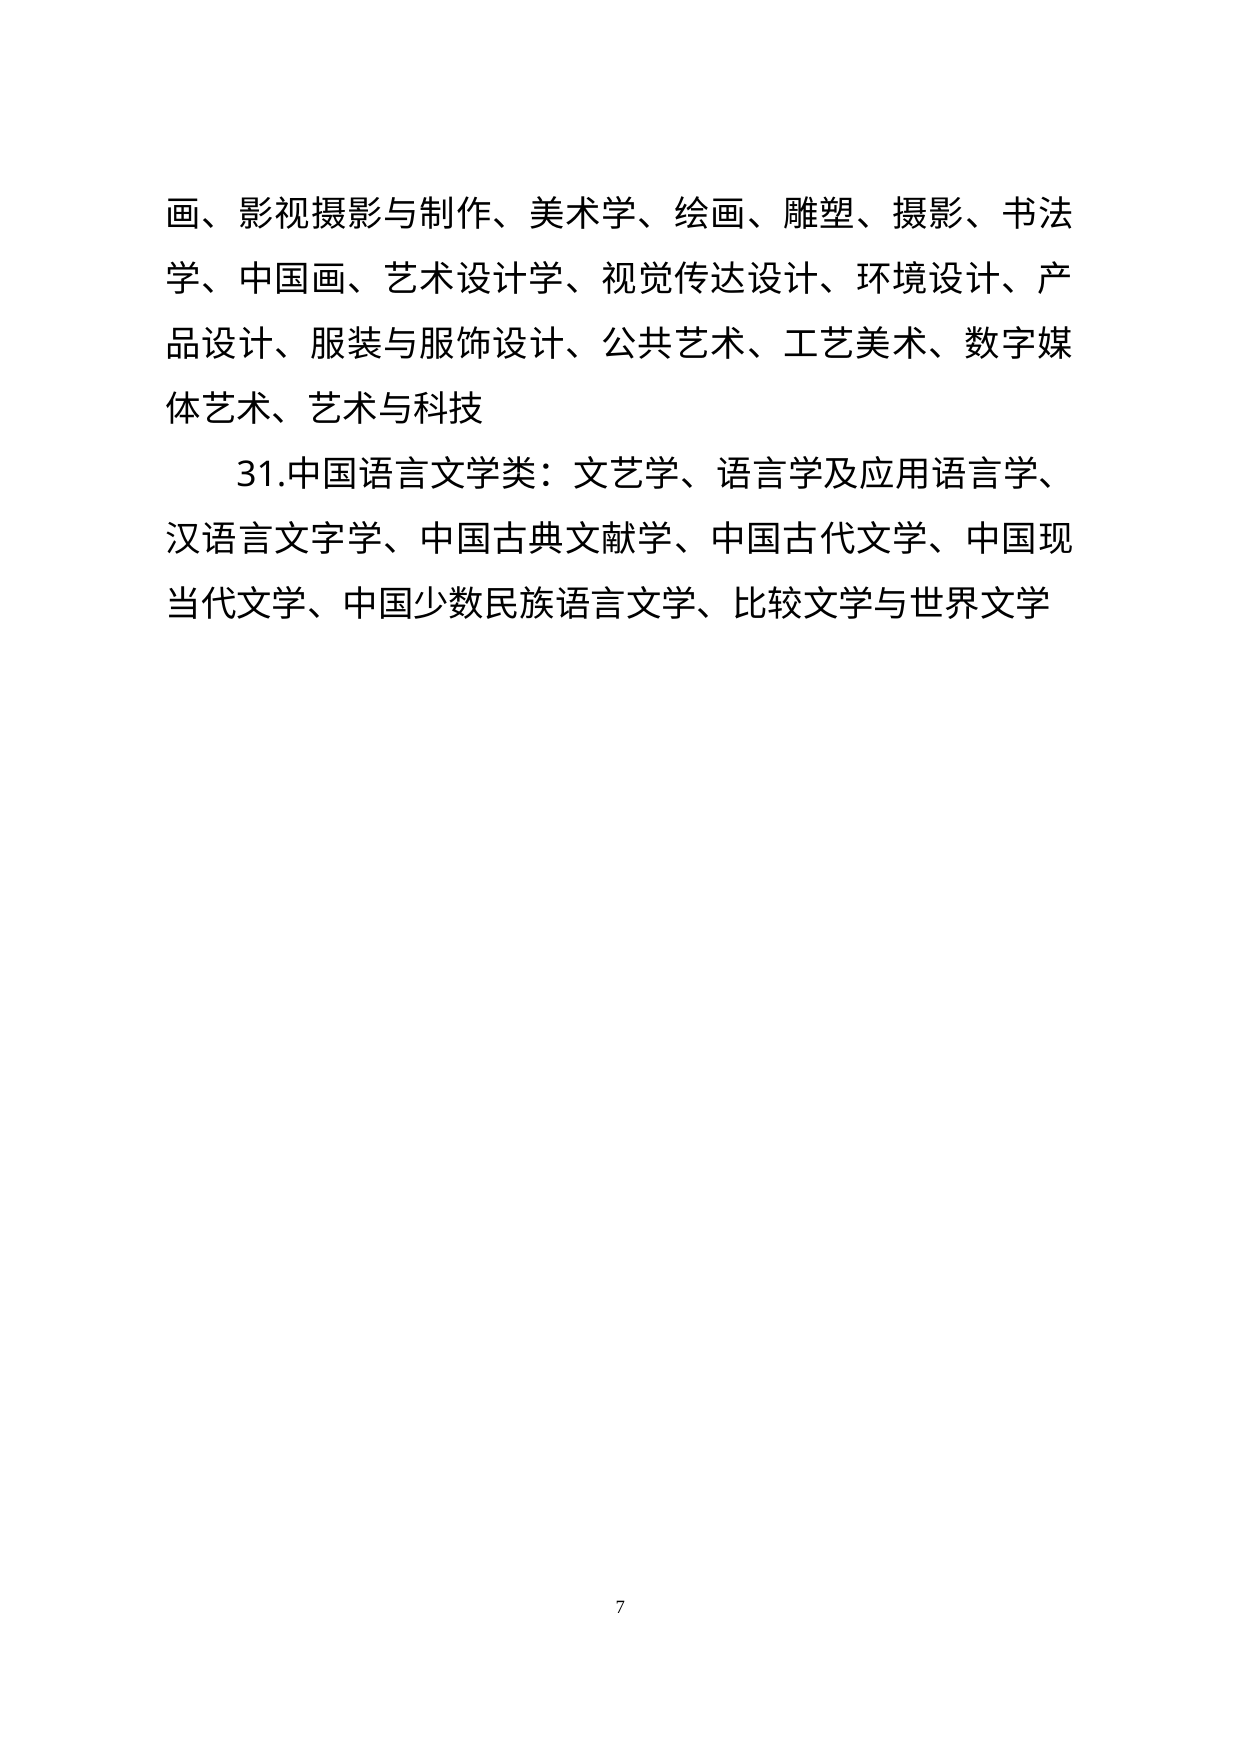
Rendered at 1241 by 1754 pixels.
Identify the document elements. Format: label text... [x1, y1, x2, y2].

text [165, 178, 1075, 438]
text 31.中国语言文学类：文艺学、语言学及应用语言学、汉语言文字学、中国古典文献学、中国古代文学、中国现当代文学、中国少数民族语言文学、比较文学与世界文学 [165, 438, 1075, 633]
